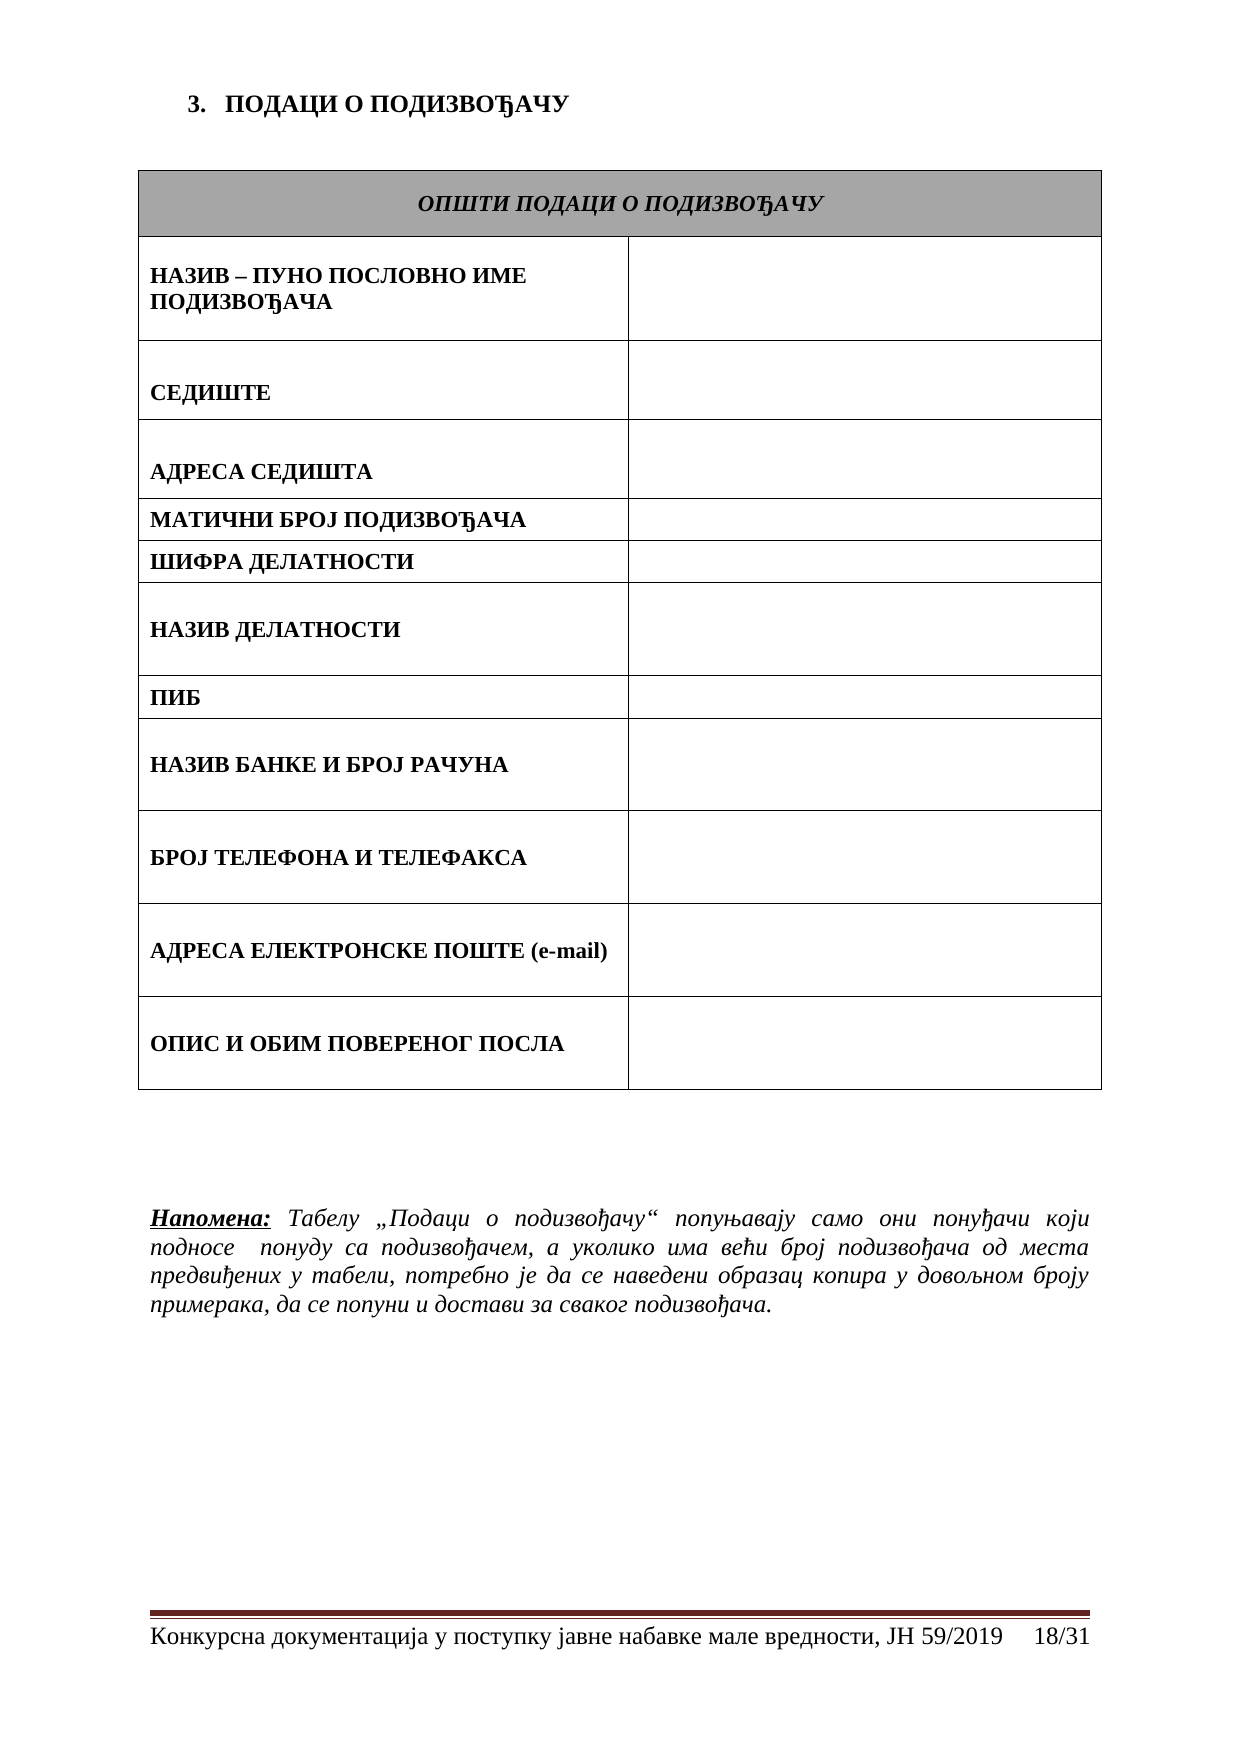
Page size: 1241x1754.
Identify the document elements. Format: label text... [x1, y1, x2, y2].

list ПОДАЦИ О ПОДИЗВОЂАЧУ [187, 89, 1090, 117]
table_cell АДРЕСА СЕДИШТА [139, 420, 628, 497]
table_cell [629, 997, 1101, 1089]
table_cell НАЗИВ БАНКЕ И БРОЈ РАЧУНА [139, 719, 628, 810]
table_cell [629, 237, 1101, 339]
table_cell [629, 541, 1101, 582]
table_cell [629, 719, 1101, 810]
table_cell [629, 341, 1101, 418]
table_cell [629, 420, 1101, 497]
table_cell СЕДИШТЕ [139, 341, 628, 418]
table_cell ОПИС И ОБИМ ПОВЕРЕНОГ ПОСЛА [139, 997, 628, 1089]
table_cell ПИБ [139, 676, 628, 717]
table_cell [629, 499, 1101, 540]
table_cell [629, 676, 1101, 717]
table_cell БРОЈ ТЕЛЕФОНА И ТЕЛЕФАКСА [139, 811, 628, 903]
table_cell [629, 904, 1101, 996]
table_cell МАТИЧНИ БРОЈ ПОДИЗВОЂАЧА [139, 499, 628, 540]
table_header ОПШТИ ПОДАЦИ О ПОДИЗВОЂАЧУ [139, 171, 1101, 236]
table_cell НАЗИВ – ПУНО ПОСЛОВНО ИМЕ ПОДИЗВОЂАЧА [139, 237, 628, 339]
table_cell АДРЕСА ЕЛЕКТРОНСКЕ ПОШТЕ (е-mail) [139, 904, 628, 996]
table_cell [629, 811, 1101, 903]
text Напомена: Табелу „Подаци о подизвођачу“ попуњавају само они понуђачи који подносе понуду са подизвођачем, а уколико има већи број подизвођача од места предвиђених у табели, потребно је да се наведени образац копира у довољном броју примерака, да се попуни и достави за сваког подизвођача. [150, 1203, 1090, 1318]
table_cell ШИФРА ДЕЛАТНОСТИ [139, 541, 628, 582]
table_cell [629, 583, 1101, 675]
table_cell НАЗИВ ДЕЛАТНОСТИ [139, 583, 628, 675]
